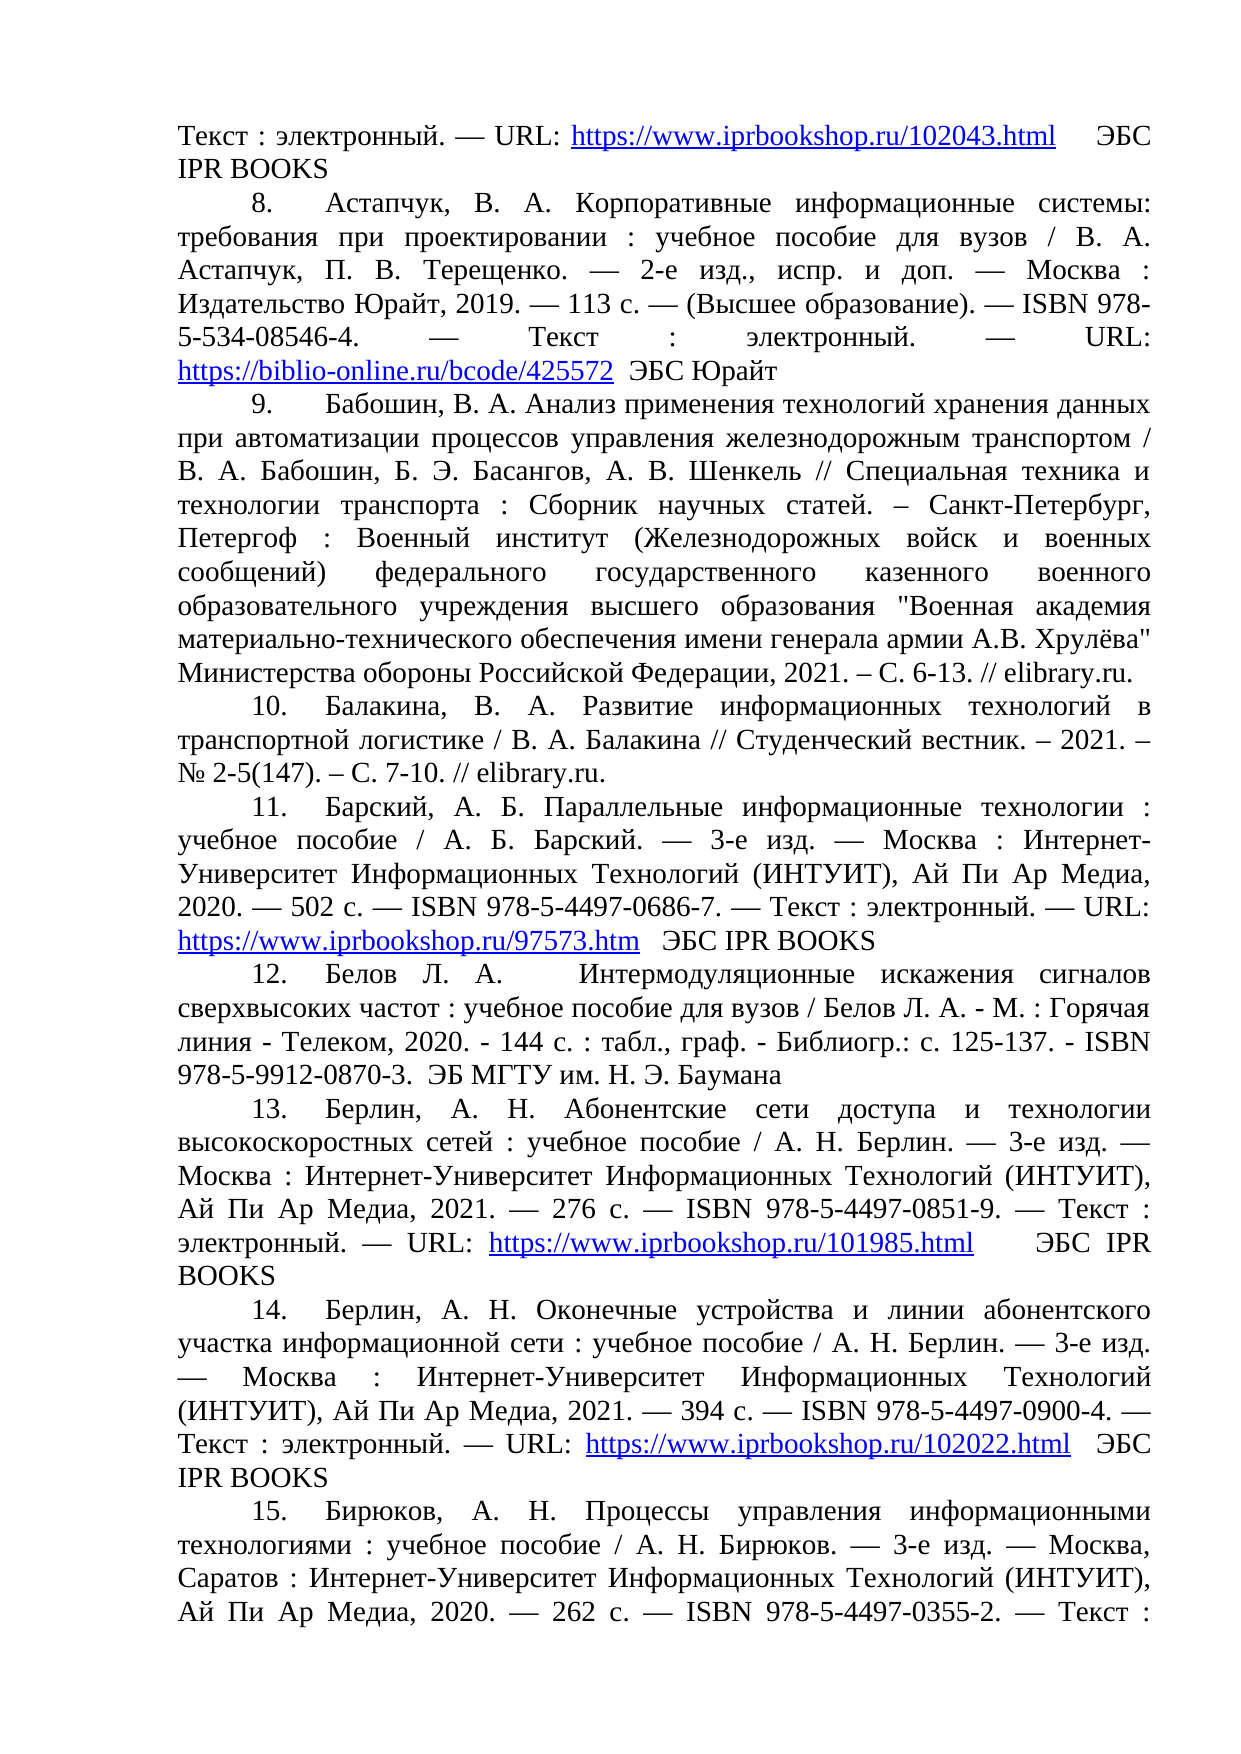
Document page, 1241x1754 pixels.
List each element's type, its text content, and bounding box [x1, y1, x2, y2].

list Астапчук, В. А. Корпоративные информационные системы: требования при проектировании : учебное пособие для вузов / В. А. Астапчук, П. В. Терещенко. — 2-е изд., испр. и доп. — Москва : Издательство Юрайт, 2019. — 113 с. — (Высшее образование). — ISBN 978-5-534-08546-4. — Текст : электронный. — URL: https://biblio-online.ru/bcode/425572 ЭБС Юрайт [177, 185, 1152, 386]
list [177, 1493, 1152, 1627]
list Берлин, А. Н. Оконечные устройства и линии абонентского участка информационной сети : учебное пособие / А. Н. Берлин. — 3-е изд. — Москва : Интернет-Университет Информационных Технологий (ИНТУИТ), Ай Пи Ар Медиа, 2021. — 394 c. — ISBN 978-5-4497-0900-4. — Текст : электронный. — URL: https://www.iprbookshop.ru/102022.html ЭБС IPR BOOKS [177, 1292, 1152, 1493]
list Балакина, В. А. Развитие информационных технологий в транспортной логистике / В. А. Балакина // Студенческий вестник. – 2021. – № 2-5(147). – С. 7-10. // elibrary.ru. [177, 688, 1152, 789]
list Белов Л. А. Интермодуляционные искажения сигналов сверхвысоких частот : учебное пособие для вузов / Белов Л. А. - М. : Горячая линия - Телеком, 2020. - 144 с. : табл., граф. - Библиогр.: с. 125-137. - ISBN 978-5-9912-0870-3. ЭБ МГТУ им. Н. Э. Баумана [177, 957, 1152, 1091]
list Берлин, А. Н. Абонентские сети доступа и технологии высокоскоростных сетей : учебное пособие / А. Н. Берлин. — 3-е изд. — Москва : Интернет-Университет Информационных Технологий (ИНТУИТ), Ай Пи Ар Медиа, 2021. — 276 c. — ISBN 978-5-4497-0851-9. — Текст : электронный. — URL: https://www.iprbookshop.ru/101985.html ЭБС IPR BOOKS [177, 1091, 1152, 1292]
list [177, 118, 1152, 185]
list Бабошин, В. А. Анализ применения технологий хранения данных при автоматизации процессов управления железнодорожным транспортом / В. А. Бабошин, Б. Э. Басангов, А. В. Шенкель // Специальная техника и технологии транспорта : Сборник научных статей. – Санкт-Петербург, Петергоф : Военный институт (Железнодорожных войск и военных сообщений) федерального государственного казенного военного образовательного учреждения высшего образования "Военная академия материально-технического обеспечения имени генерала армии А.В. Хрулёва" Министерства обороны Российской Федерации, 2021. – С. 6-13. // elibrary.ru. [177, 386, 1152, 688]
list Барский, А. Б. Параллельные информационные технологии : учебное пособие / А. Б. Барский. — 3-е изд. — Москва : Интернет-Университет Информационных Технологий (ИНТУИТ), Ай Пи Ар Медиа, 2020. — 502 c. — ISBN 978-5-4497-0686-7. — Текст : электронный. — URL: https://www.iprbookshop.ru/97573.htm ЭБС IPR BOOKS [177, 789, 1152, 957]
